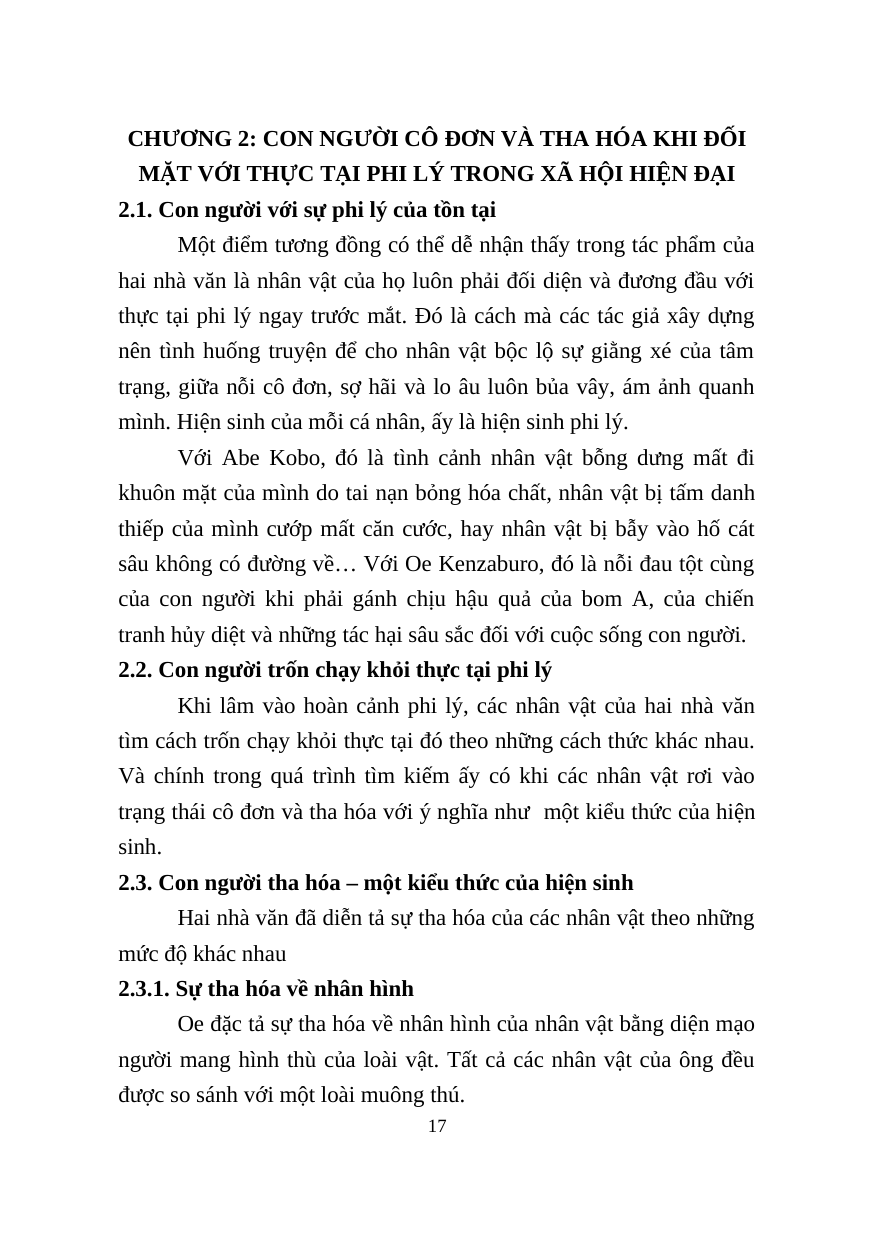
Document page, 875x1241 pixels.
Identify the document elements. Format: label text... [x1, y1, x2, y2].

text 2.2. Con người trốn chạy khỏi thực tại phi lý [118, 649, 756, 685]
text Với Abe Kobo, đó là tình cảnh nhân vật bỗng dưng mất đi khuôn mặt của mình do tai nạn bỏng hóa chất, nhân vật bị tấm danh thiếp của mình cướp mất căn cước, hay nhân vật bị bẫy vào hố cát sâu không có đường về… Với Oe Kenzaburo, đó là nỗi đau tột cùng của con người khi phải gánh chịu hậu quả của bom A, của chiến tranh hủy diệt và những tác hại sâu sắc đối với cuộc sống con người. [118, 437, 756, 649]
text 2.3.1. Sự tha hóa về nhân hình [118, 968, 756, 1003]
text Khi lâm vào hoàn cảnh phi lý, các nhân vật của hai nhà văn tìm cách trốn chạy khỏi thực tại đó theo những cách thức khác nhau. Và chính trong quá trình tìm kiếm ấy có khi các nhân vật rơi vào trạng thái cô đơn và tha hóa với ý nghĩa như một kiểu thức của hiện sinh. [118, 685, 756, 862]
text CHƯƠNG 2: CON NGƯỜI CÔ ĐƠN VÀ THA HÓA KHI ĐỐI MẶT VỚI THỰC TẠI PHI LÝ TRONG XÃ HỘI HIỆN ĐẠI [118, 118, 756, 189]
text Oe đặc tả sự tha hóa về nhân hình của nhân vật bằng diện mạo người mang hình thù của loài vật. Tất cả các nhân vật của ông đều được so sánh với một loài muông thú. [118, 1003, 756, 1110]
text 2.1. Con người với sự phi lý của tồn tại [118, 189, 756, 224]
text Một điểm tương đồng có thể dễ nhận thấy trong tác phẩm của hai nhà văn là nhân vật của họ luôn phải đối diện và đương đầu với thực tại phi lý ngay trước mắt. Đó là cách mà các tác giả xây dựng nên tình huống truyện để cho nhân vật bộc lộ sự giằng xé của tâm trạng, giữa nỗi cô đơn, sợ hãi và lo âu luôn bủa vây, ám ảnh quanh mình. Hiện sinh của mỗi cá nhân, ấy là hiện sinh phi lý. [118, 224, 756, 437]
text 2.3. Con người tha hóa – một kiểu thức của hiện sinh [118, 862, 756, 897]
text Hai nhà văn đã diễn tả sự tha hóa của các nhân vật theo những mức độ khác nhau [118, 897, 756, 968]
